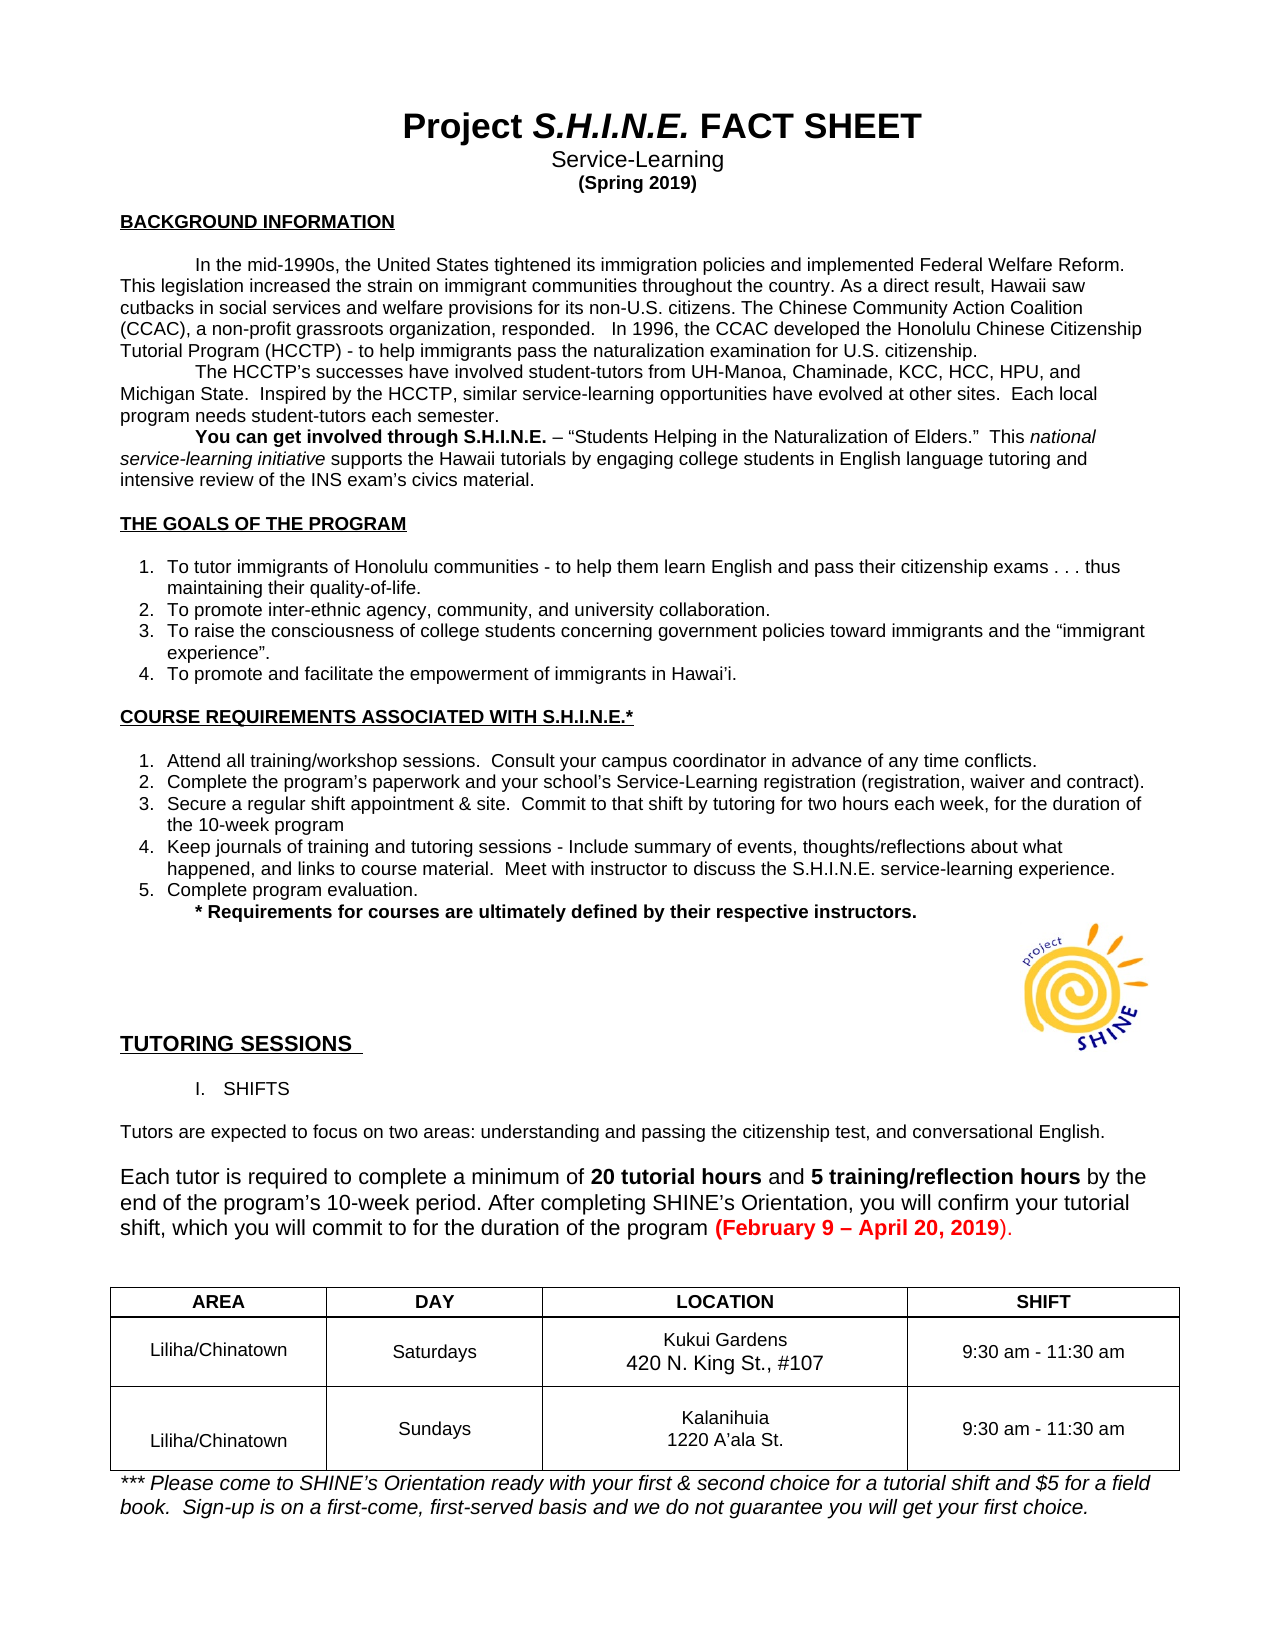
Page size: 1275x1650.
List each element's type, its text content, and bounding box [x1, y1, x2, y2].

text Each tutor is required to complete a minimum of 20 tutorial hours and 5 training/reflection hours by the end of the program’s 10-week period. After completing SHINE’s Orientation, you will confirm your tutorial shift, which you will commit to for the duration of the program (February 9 – April 20, 2019). [120, 1164, 1155, 1240]
table_cell Kalanihuia 1220 A’ala St. [543, 1387, 907, 1470]
table_cell Liliha/Chinatown [111, 1387, 326, 1470]
table_header LOCATION [543, 1288, 907, 1316]
text * Requirements for courses are ultimately defined by their respective instructors. [195, 900, 1155, 922]
list Attend all training/workshop sessions. Consult your campus coordinator in advance of any time conflicts. [139, 749, 1155, 771]
table_header DAY [327, 1288, 542, 1316]
title Project S.H.I.N.E. FACT SHEET [120, 105, 1155, 146]
table_cell Kukui Gardens 420 N. King St., #107 [543, 1318, 907, 1386]
subtitle TUTORING SESSIONS [120, 922, 1155, 1056]
text Service-Learning [120, 146, 1155, 172]
list Secure a regular shift appointment & site. Commit to that shift by tutoring for two hours each week, for the duration of [139, 793, 1155, 814]
list Complete program evaluation. [139, 879, 1155, 900]
list To promote and facilitate the empowerment of immigrants in Hawai’i. [139, 663, 1155, 685]
picture [1020, 922, 1150, 1052]
list Keep journals of training and tutoring sessions - Include summary of events, thoughts/reflections about what happened, and links to course material. Meet with instructor to discuss the S.H.I.N.E. service-learning experience. [139, 836, 1155, 879]
list To raise the consciousness of college students concerning government policies toward immigrants and the “immigrant experience”. [139, 620, 1155, 663]
table_cell 9:30 am - 11:30 am [908, 1318, 1179, 1386]
subtitle COURSE REQUIREMENTS ASSOCIATED WITH S.H.I.N.E.* [120, 706, 1155, 728]
subtitle *** Please come to SHINE’s Orientation ready with your first & second choice for a tutorial shift and $5 for a field book. Sign-up is on a first-come, first-served basis and we do not guarantee you will get your first choice. [120, 1471, 1155, 1519]
table_cell Sundays [327, 1387, 542, 1470]
list the 10-week program [167, 814, 1155, 836]
list To promote inter-ethnic agency, community, and university collaboration. [139, 598, 1155, 620]
subtitle BACKGROUND INFORMATION [120, 210, 1155, 232]
table_cell Saturdays [327, 1318, 542, 1386]
text You can get involved through S.H.I.N.E. – “Students Helping in the Naturalization of Elders.” This national service-learning initiative supports the Hawaii tutorials by engaging college students in English language tutoring and intensive review of the INS exam’s civics material. [120, 426, 1155, 491]
table_header AREA [111, 1288, 326, 1316]
table_cell 9:30 am - 11:30 am [908, 1387, 1179, 1470]
text The HCCTP’s successes have involved student-tutors from UH-Manoa, Chaminade, KCC, HCC, HPU, and Michigan State. Inspired by the HCCTP, similar service-learning opportunities have evolved at other sites. Each local program needs student-tutors each semester. [120, 361, 1155, 426]
subtitle SHIFTS [195, 1078, 1155, 1099]
text In the mid-1990s, the United States tightened its immigration policies and implemented Federal Welfare Reform. This legislation increased the strain on immigrant communities throughout the country. As a direct result, Hawaii saw cutbacks in social services and welfare provisions for its non-U.S. citizens. The Chinese Community Action Coalition (CCAC), a non-profit grassroots organization, responded. In 1996, the CCAC developed the Honolulu Chinese Citizenship Tutorial Program (HCCTP) - to help immigrants pass the naturalization examination for U.S. citizenship. [120, 253, 1155, 361]
table_cell Liliha/Chinatown [111, 1318, 326, 1386]
list To tutor immigrants of Honolulu communities - to help them learn English and pass their citizenship exams . . . thus maintaining their quality-of-life. [139, 555, 1155, 598]
table_header SHIFT [908, 1288, 1179, 1316]
text Tutors are expected to focus on two areas: understanding and passing the citizenship test, and conversational English. [120, 1121, 1155, 1143]
text (Spring 2019) [120, 172, 1155, 194]
list Complete the program’s paperwork and your school’s Service-Learning registration (registration, waiver and contract). [139, 771, 1155, 793]
subtitle THE GOALS OF THE PROGRAM [120, 512, 1155, 534]
